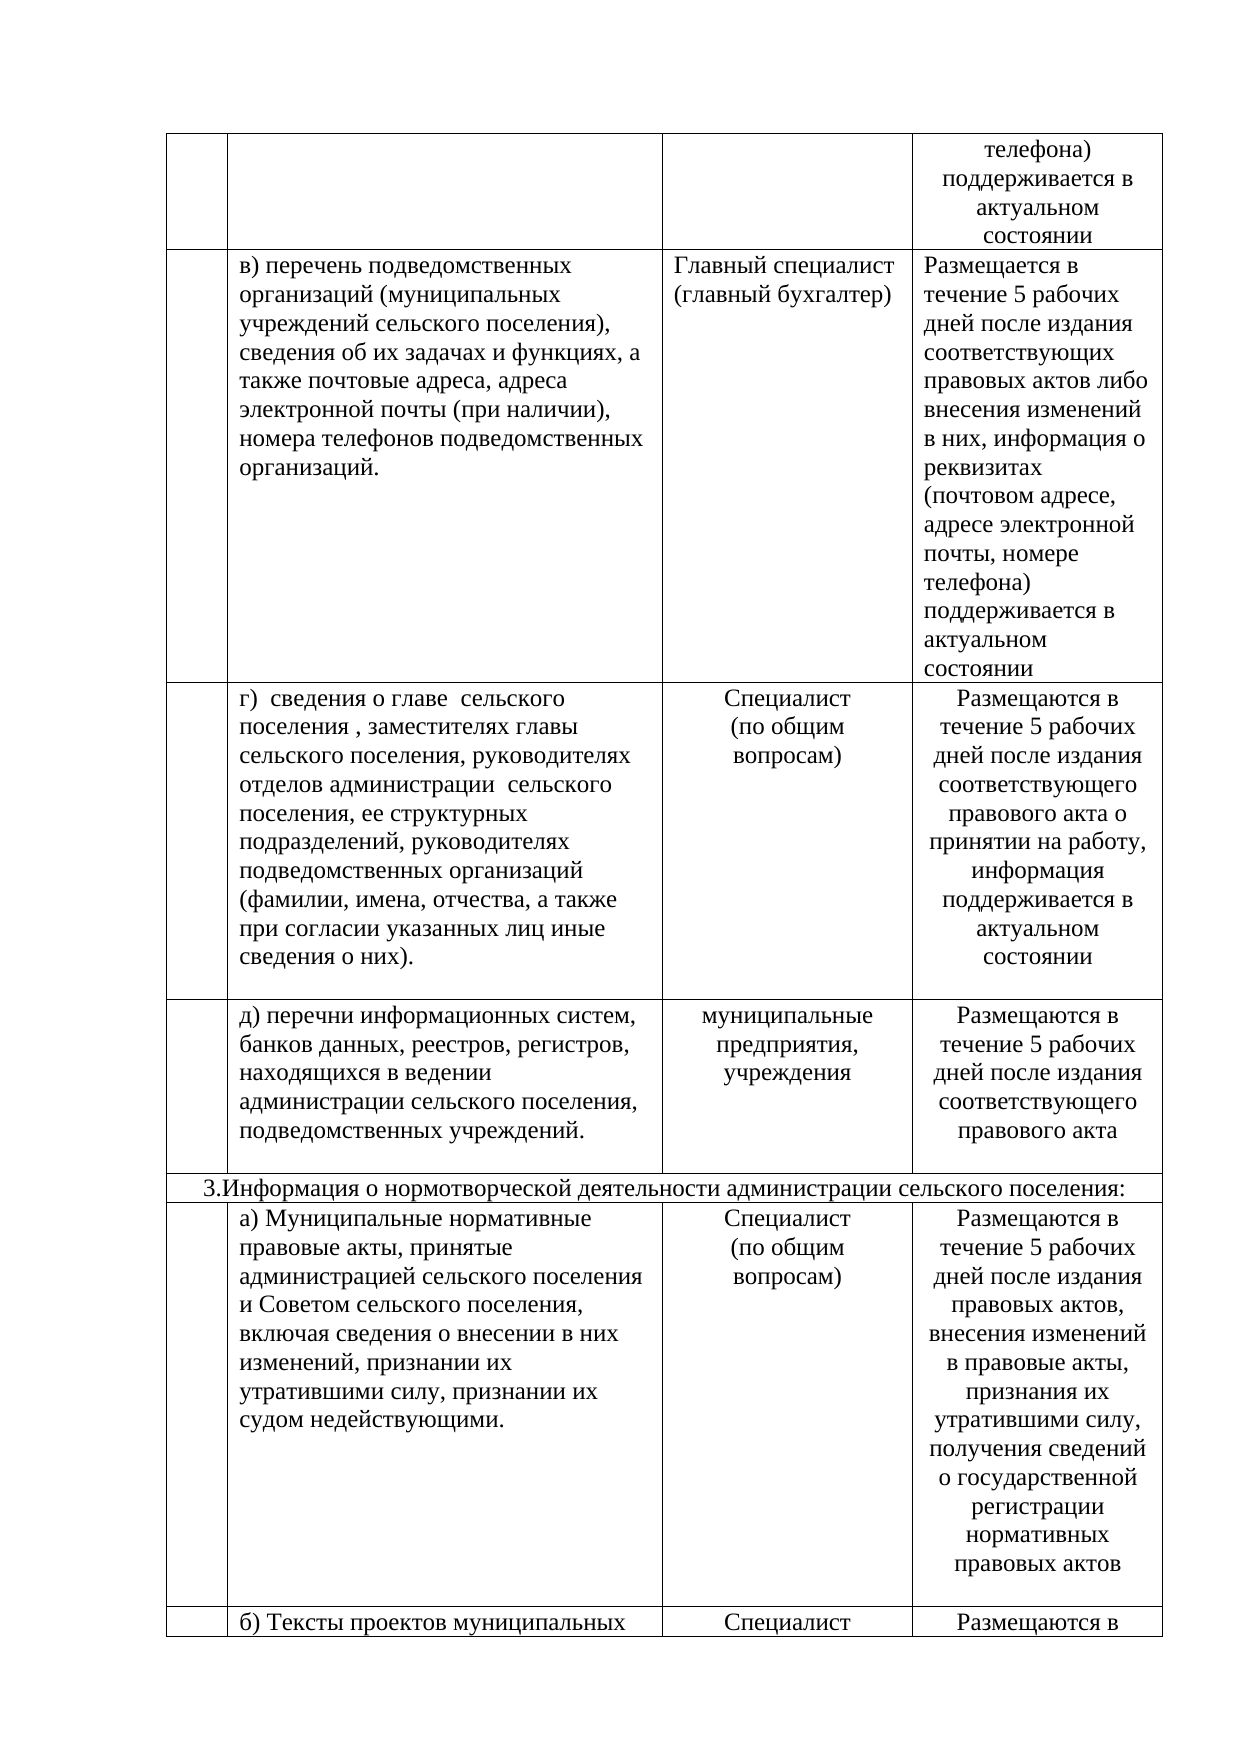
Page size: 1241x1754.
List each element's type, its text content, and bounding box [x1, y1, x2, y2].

table_cell [167, 134, 227, 249]
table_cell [913, 1607, 1162, 1636]
table_cell д) перечни информационных систем, банков данных, реестров, регистров, находящихся в ведении администрации сельского поселения, подведомственных учреждений. [228, 1000, 662, 1172]
table_cell муниципальные предприятия, учреждения [663, 1000, 912, 1172]
table_cell Специалист (по общим вопросам) [663, 1203, 912, 1606]
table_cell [913, 134, 1162, 249]
table_cell Размещаются в течение 5 рабочих дней после издания правовых актов, внесения изменений в правовые акты, признания их утратившими силу, получения сведений о государственной регистрации нормативных правовых актов [913, 1203, 1162, 1606]
table_cell [167, 1000, 227, 1172]
table_cell Размещаются в течение 5 рабочих дней после издания соответствующего правового акта [913, 1000, 1162, 1172]
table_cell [663, 1607, 912, 1636]
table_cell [228, 134, 662, 249]
table_cell [167, 683, 227, 999]
table_cell а) Муниципальные нормативные правовые акты, принятые администрацией сельского поселения и Советом сельского поселения, включая сведения о внесении в них изменений, признании их утратившими силу, признании их судом недействующими. [228, 1203, 662, 1606]
table_cell 3.Информация о нормотворческой деятельности администрации сельского поселения: [167, 1174, 1162, 1202]
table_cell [228, 1607, 662, 1636]
table_cell [167, 250, 227, 682]
table_cell [167, 1203, 227, 1606]
table_cell Главный специалист (главный бухгалтер) [663, 250, 912, 682]
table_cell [663, 134, 912, 249]
table_cell Специалист (по общим вопросам) [663, 683, 912, 999]
table_cell г) сведения о главе сельского поселения , заместителях главы сельского поселения, руководителях отделов администрации сельского поселения, ее структурных подразделений, руководителях подведомственных организаций (фамилии, имена, отчества, а также при согласии указанных лиц иные сведения о них). [228, 683, 662, 999]
table_cell Размещаются в течение 5 рабочих дней после издания соответствующего правового акта о принятии на работу, информация поддерживается в актуальном состоянии [913, 683, 1162, 999]
table_cell в) перечень подведомственных организаций (муниципальных учреждений сельского поселения), сведения об их задачах и функциях, а также почтовые адреса, адреса электронной почты (при наличии), номера телефонов подведомственных организаций. [228, 250, 662, 682]
table_cell [167, 1607, 227, 1636]
